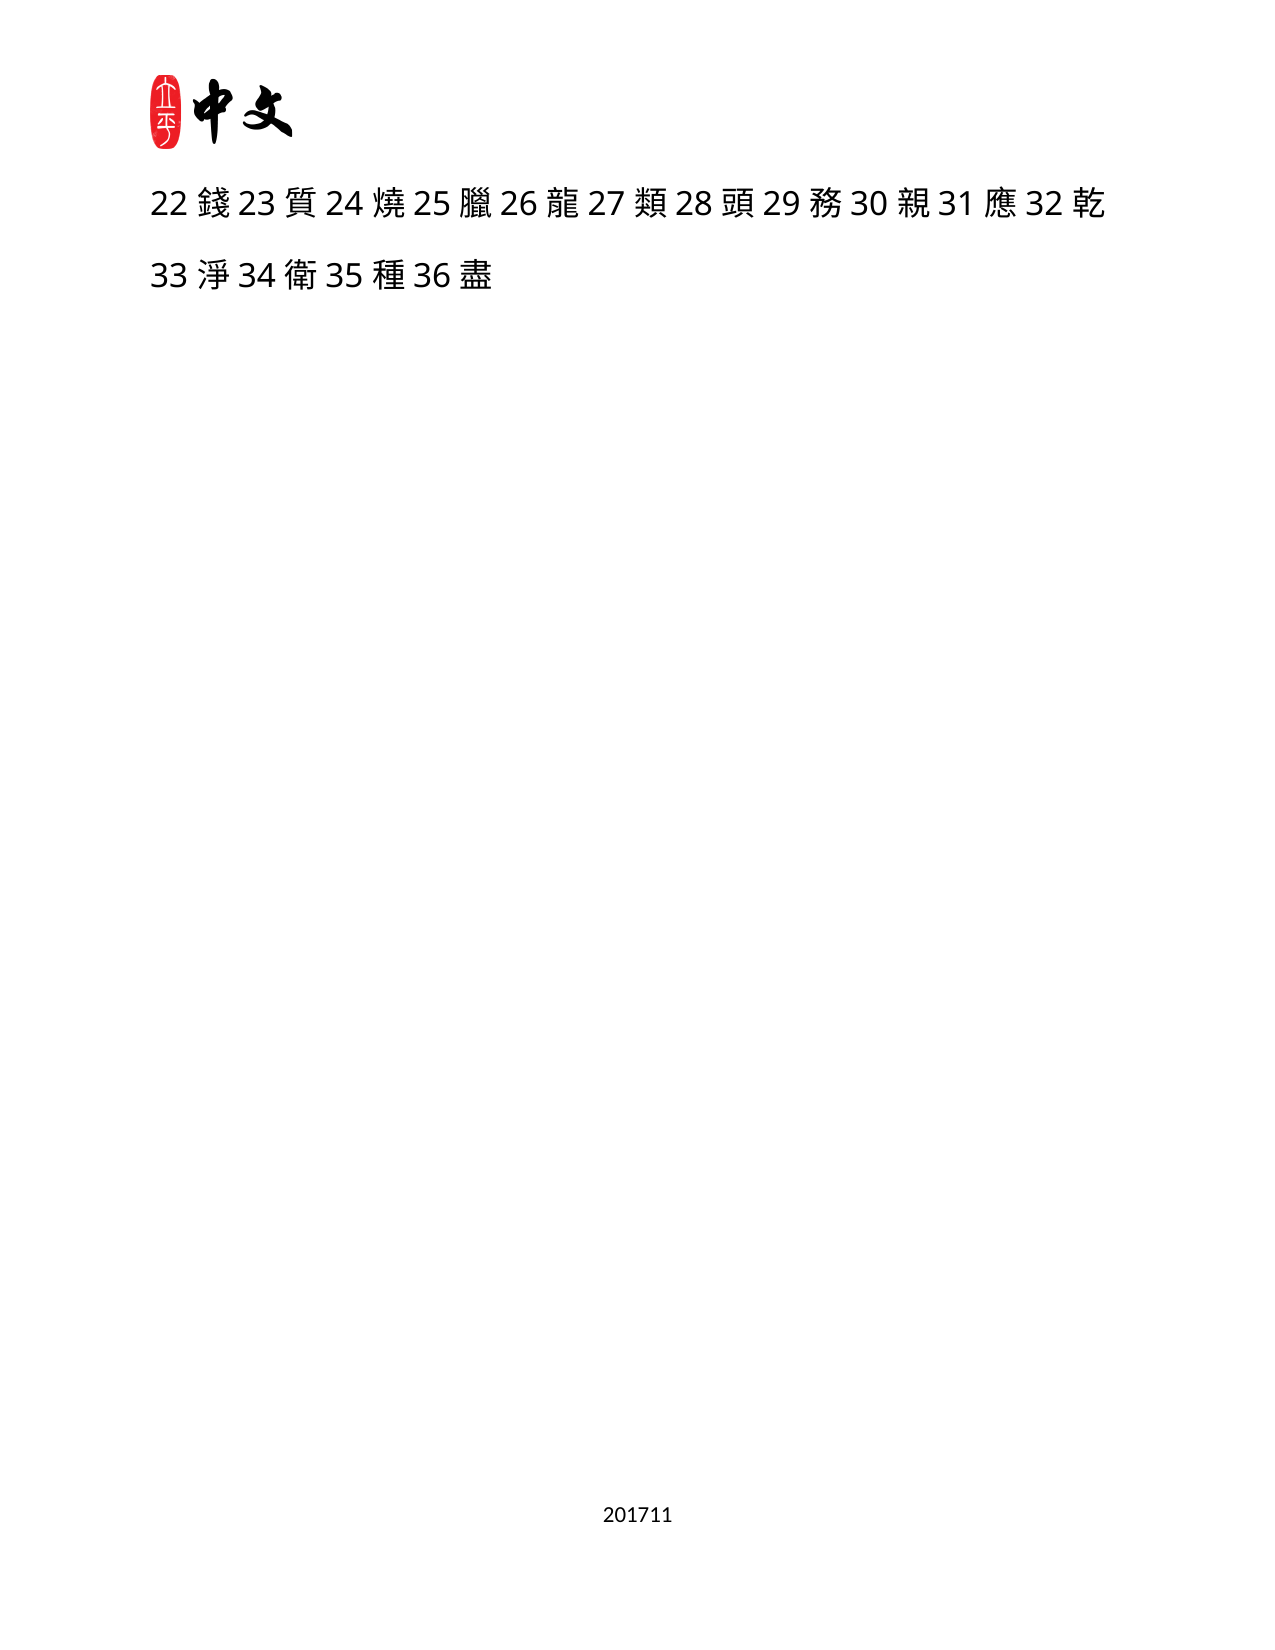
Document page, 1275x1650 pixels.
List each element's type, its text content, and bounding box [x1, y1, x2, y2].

picture [150, 75, 293, 149]
